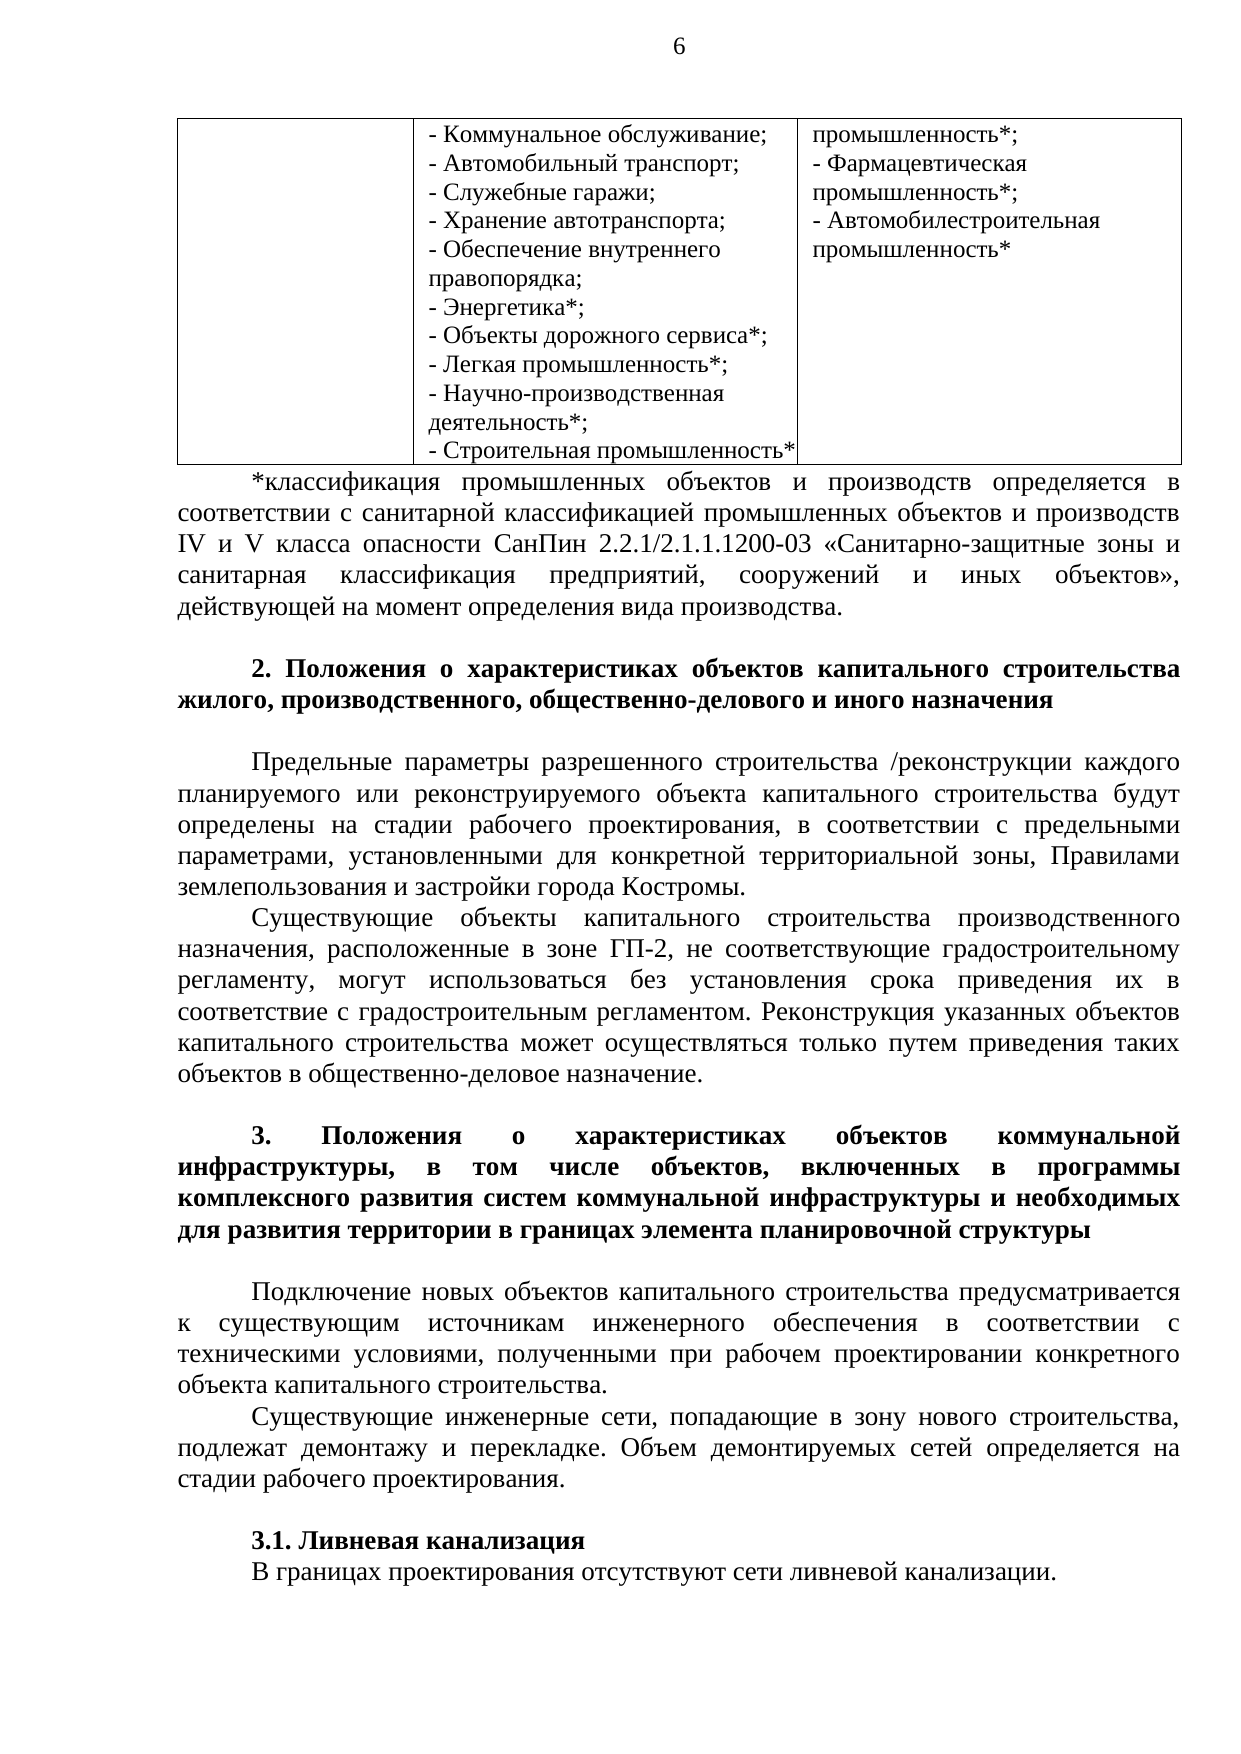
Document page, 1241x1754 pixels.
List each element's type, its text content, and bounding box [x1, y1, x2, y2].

text В границах проектирования отсутствуют сети ливневой канализации. [177, 1555, 1181, 1586]
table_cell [178, 119, 413, 464]
text 2. Положения о характеристиках объектов капитального строительства жилого, производственного, общественно-делового и иного назначения [177, 652, 1181, 714]
text Предельные параметры разрешенного строительства /реконструкции каждого планируемого или реконструируемого объекта капитального строительства будут определены на стадии рабочего проектирования, в соответствии с предельными параметрами, установленными для конкретной территориальной зоны, Правилами землепользования и застройки города Костромы. [177, 746, 1181, 901]
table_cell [798, 119, 1181, 464]
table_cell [414, 119, 797, 464]
text 3. Положения о характеристиках объектов коммунальной инфраструктуры, в том числе объектов, включенных в программы комплексного развития систем коммунальной инфраструктуры и необходимых для развития территории в границах элемента планировочной структуры [177, 1119, 1181, 1244]
text Подключение новых объектов капитального строительства предусматривается к существующим источникам инженерного обеспечения в соответствии с техническими условиями, полученными при рабочем проектировании конкретного объекта капитального строительства. [177, 1275, 1181, 1399]
text 3.1. Ливневая канализация [177, 1524, 1181, 1555]
text *классификация промышленных объектов и производств определяется в соответствии с санитарной классификацией промышленных объектов и производств IV и V класса опасности СанПин 2.2.1/2.1.1.1200-03 «Санитарно-защитные зоны и санитарная классификация предприятий, сооружений и иных объектов», действующей на момент определения вида производства. [177, 465, 1181, 621]
text Существующие объекты капитального строительства производственного назначения, расположенные в зоне ГП-2, не соответствующие градостроительному регламенту, могут использоваться без установления срока приведения их в соответствие с градостроительным регламентом. Реконструкция указанных объектов капитального строительства может осуществляться только путем приведения таких объектов в общественно-деловое назначение. [177, 901, 1181, 1088]
text Существующие инженерные сети, попадающие в зону нового строительства, подлежат демонтажу и перекладке. Объем демонтируемых сетей определяется на стадии рабочего проектирования. [177, 1399, 1181, 1493]
